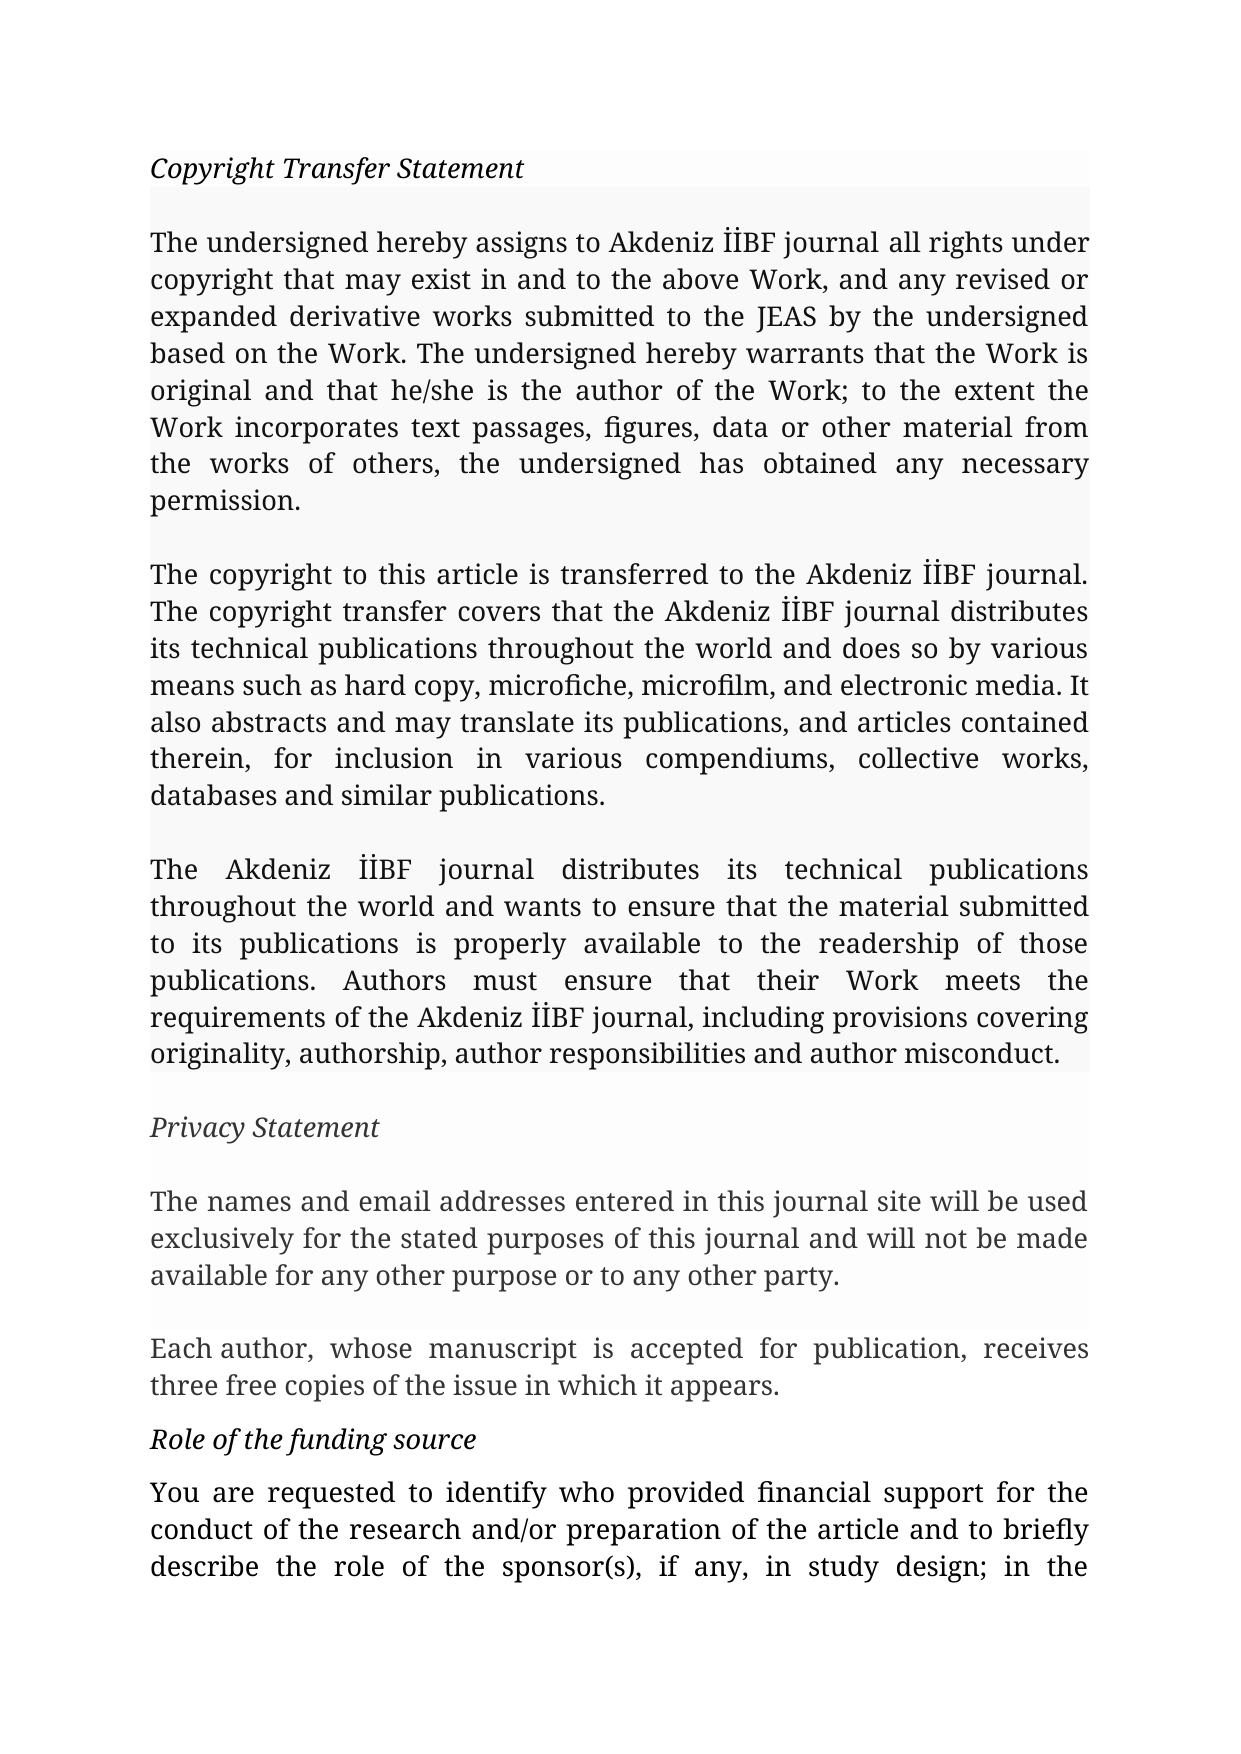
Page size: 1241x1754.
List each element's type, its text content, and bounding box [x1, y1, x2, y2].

text The undersigned hereby assigns to Akdeniz İİBF journal all rights under copyright that may exist in and to the above Work, and any revised or expanded derivative works submitted to the JEAS by the undersigned based on the Work. The undersigned hereby warrants that the Work is original and that he/she is the author of the Work; to the extent the Work incorporates text passages, figures, data or other material from the works of others, the undersigned has obtained any necessary permission. [150, 224, 1090, 519]
text The copyright to this article is transferred to the Akdeniz İİBF journal. The copyright transfer covers that the Akdeniz İİBF journal distributes its technical publications throughout the world and does so by various means such as hard copy, microfiche, microfilm, and electronic media. It also abstracts and may translate its publications, and articles contained therein, for inclusion in various compendiums, collective works, databases and similar publications. [150, 556, 1090, 814]
text The names and email addresses entered in this journal site will be used exclusively for the stated purposes of this journal and will not be made available for any other purpose or to any other party. [150, 1182, 1090, 1293]
text The Akdeniz İİBF journal distributes its technical publications throughout the world and wants to ensure that the material submitted to its publications is properly available to the readership of those publications. Authors must ensure that their Work meets the requirements of the Akdeniz İİBF journal, including provisions covering originality, authorship, author responsibilities and author misconduct. [150, 851, 1090, 1072]
list Role of the funding source [150, 1420, 1090, 1457]
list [150, 1474, 1090, 1584]
text Each author, whose manuscript is accepted for publication, receives three free copies of the issue in which it appears. [150, 1330, 1090, 1404]
text Privacy Statement [150, 1109, 1090, 1146]
text Copyright Transfer Statement [150, 150, 1090, 187]
